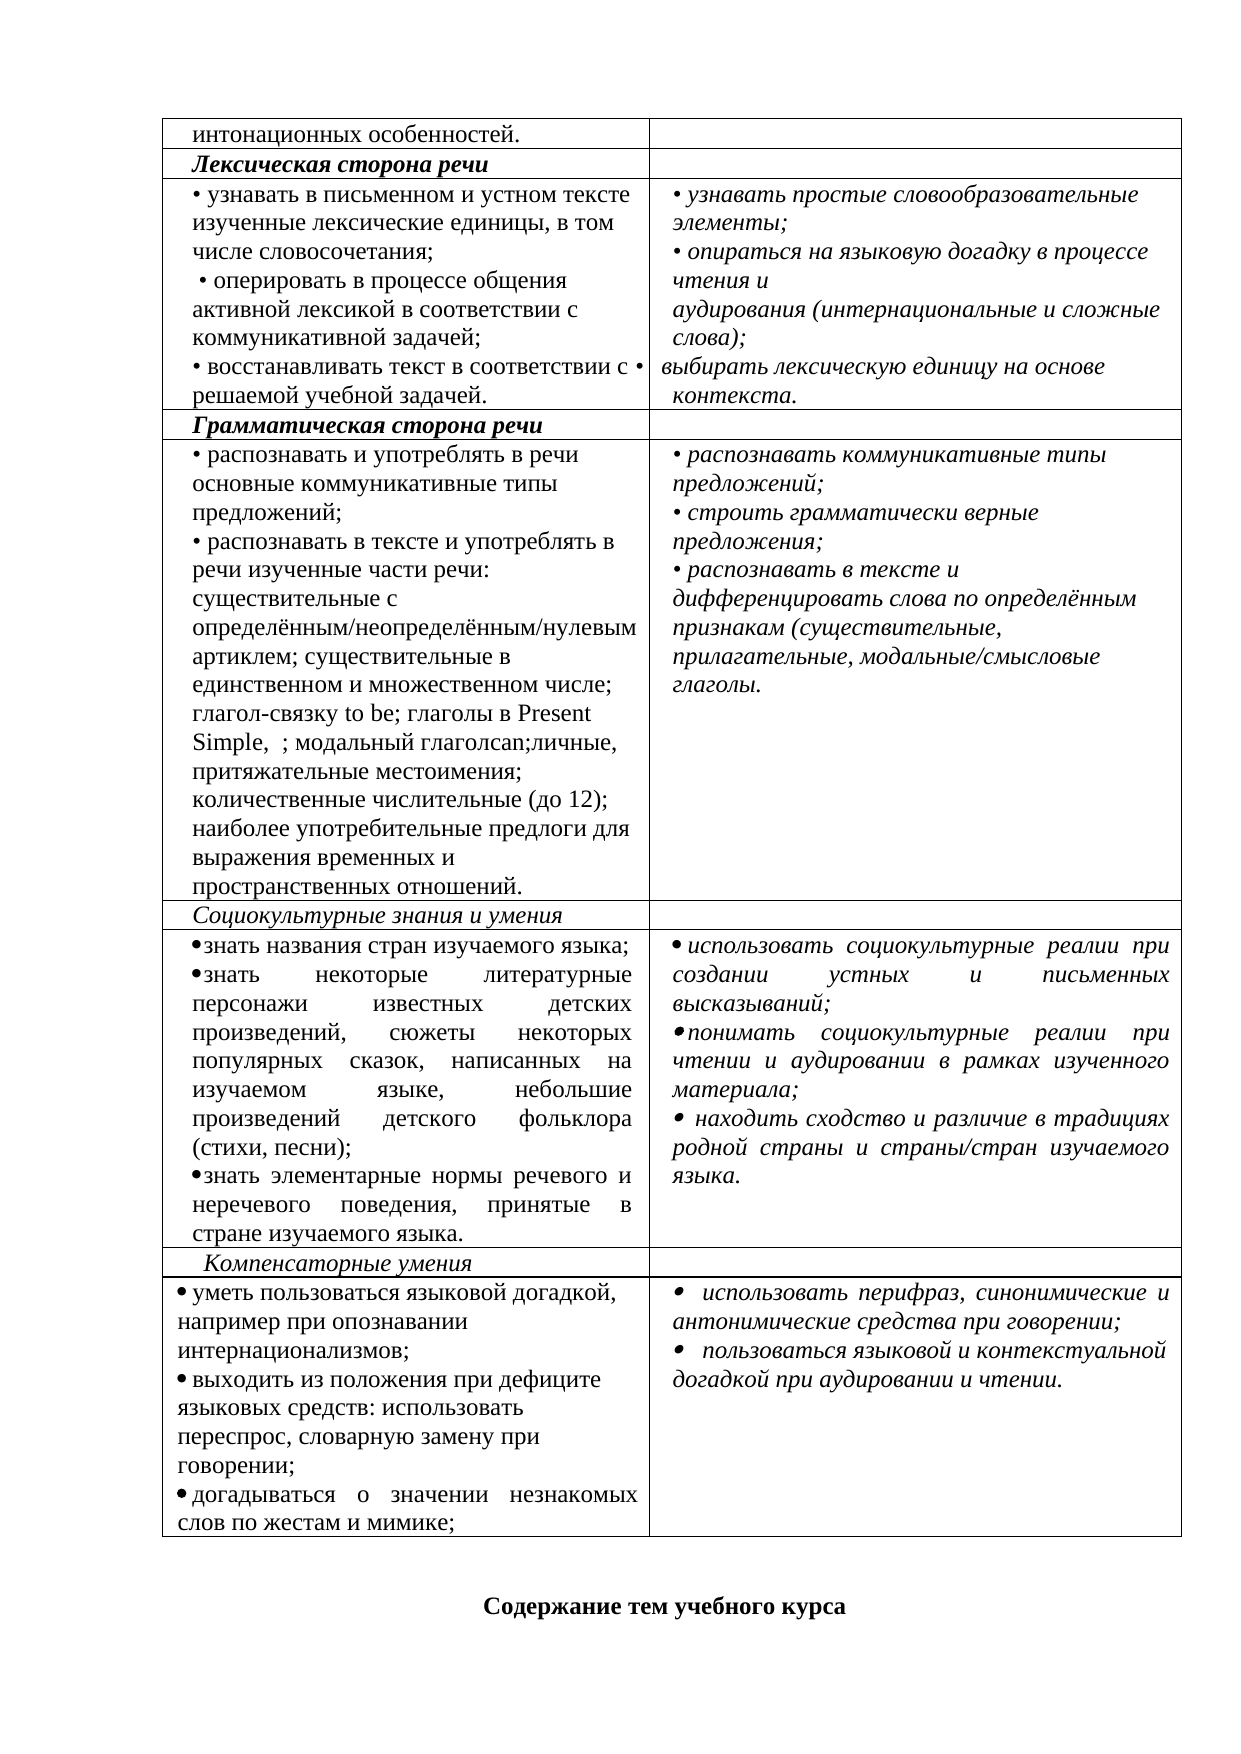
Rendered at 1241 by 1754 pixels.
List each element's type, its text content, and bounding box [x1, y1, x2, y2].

table_cell Компенсаторные умения [163, 1248, 649, 1276]
table_cell Социокультурные знания и умения [163, 901, 649, 929]
table_cell использовать перифраз, синонимические и антонимические средства при говорении; пользоваться языковой и контекстуальной догадкой при аудировании и чтении. [650, 1278, 1181, 1536]
table_cell знать названия стран изучаемого языка; знать некоторые литературные персонажи известных детских произведений, сюжеты некоторых популярных сказок, написанных на изучаемом языке, небольшие произведений детского фольклора (стихи, песни); знать элементарные нормы речевого и неречевого поведения, принятые в стране изучаемого языка. [163, 930, 649, 1247]
table_cell • распознавать и употреблять в речи основные коммуникативные типы предложений; • распознавать в тексте и употреблять в речи изученные части речи: существительные с определённым/неопределённым/нулевым артиклем; существительные в единственном и множественном числе; глагол-связку to be; глаголы в Present Simple, ; модальный глаголcan;личные, притяжательные местоимения; количественные числительные (до 12); наиболее употребительные предлоги для выражения временных и пространственных отношений. [163, 440, 649, 899]
table_cell • узнавать в письменном и устном тексте изученные лексические единицы, в том числе словосочетания; • оперировать в процессе общения активной лексикой в соответствии с коммуникативной задачей; • восстанавливать текст в соответствии с решаемой учебной задачей. [163, 179, 649, 409]
table_cell • узнавать простые словообразовательные элементы; • опираться на языковую догадку в процессе чтения и аудирования (интернациональные и сложные слова); выбирать лексическую единицу на основе контекста. [650, 179, 1181, 409]
text Содержание тем учебного курса [177, 1591, 1152, 1620]
table_cell [650, 410, 1181, 438]
table_cell уметь пользоваться языковой догадкой, например при опознавании интернационализмов; выходить из положения при дефиците языковых средств: использовать переспрос, словарную замену при говорении; догадываться о значении незнакомых слов по жестам и мимике; [163, 1278, 649, 1536]
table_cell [650, 119, 1181, 148]
table_cell [650, 901, 1181, 929]
table_cell • распознавать коммуникативные типы предложений; • строить грамматически верные предложения; • распознавать в тексте и дифференцировать слова по определённым признакам (существительные, прилагательные, модальные/смысловые глаголы. [650, 440, 1181, 899]
table_cell Грамматическая сторона речи [163, 410, 649, 438]
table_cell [163, 119, 649, 148]
table_cell [650, 1248, 1181, 1276]
table_cell Лексическая сторона речи [163, 149, 649, 178]
table_cell использовать социокультурные реалии при создании устных и письменных высказываний; понимать социокультурные реалии при чтении и аудировании в рамках изученного материала; находить сходство и различие в традициях родной страны и страны/стран изучаемого языка. [650, 930, 1181, 1247]
table_cell [650, 149, 1181, 178]
